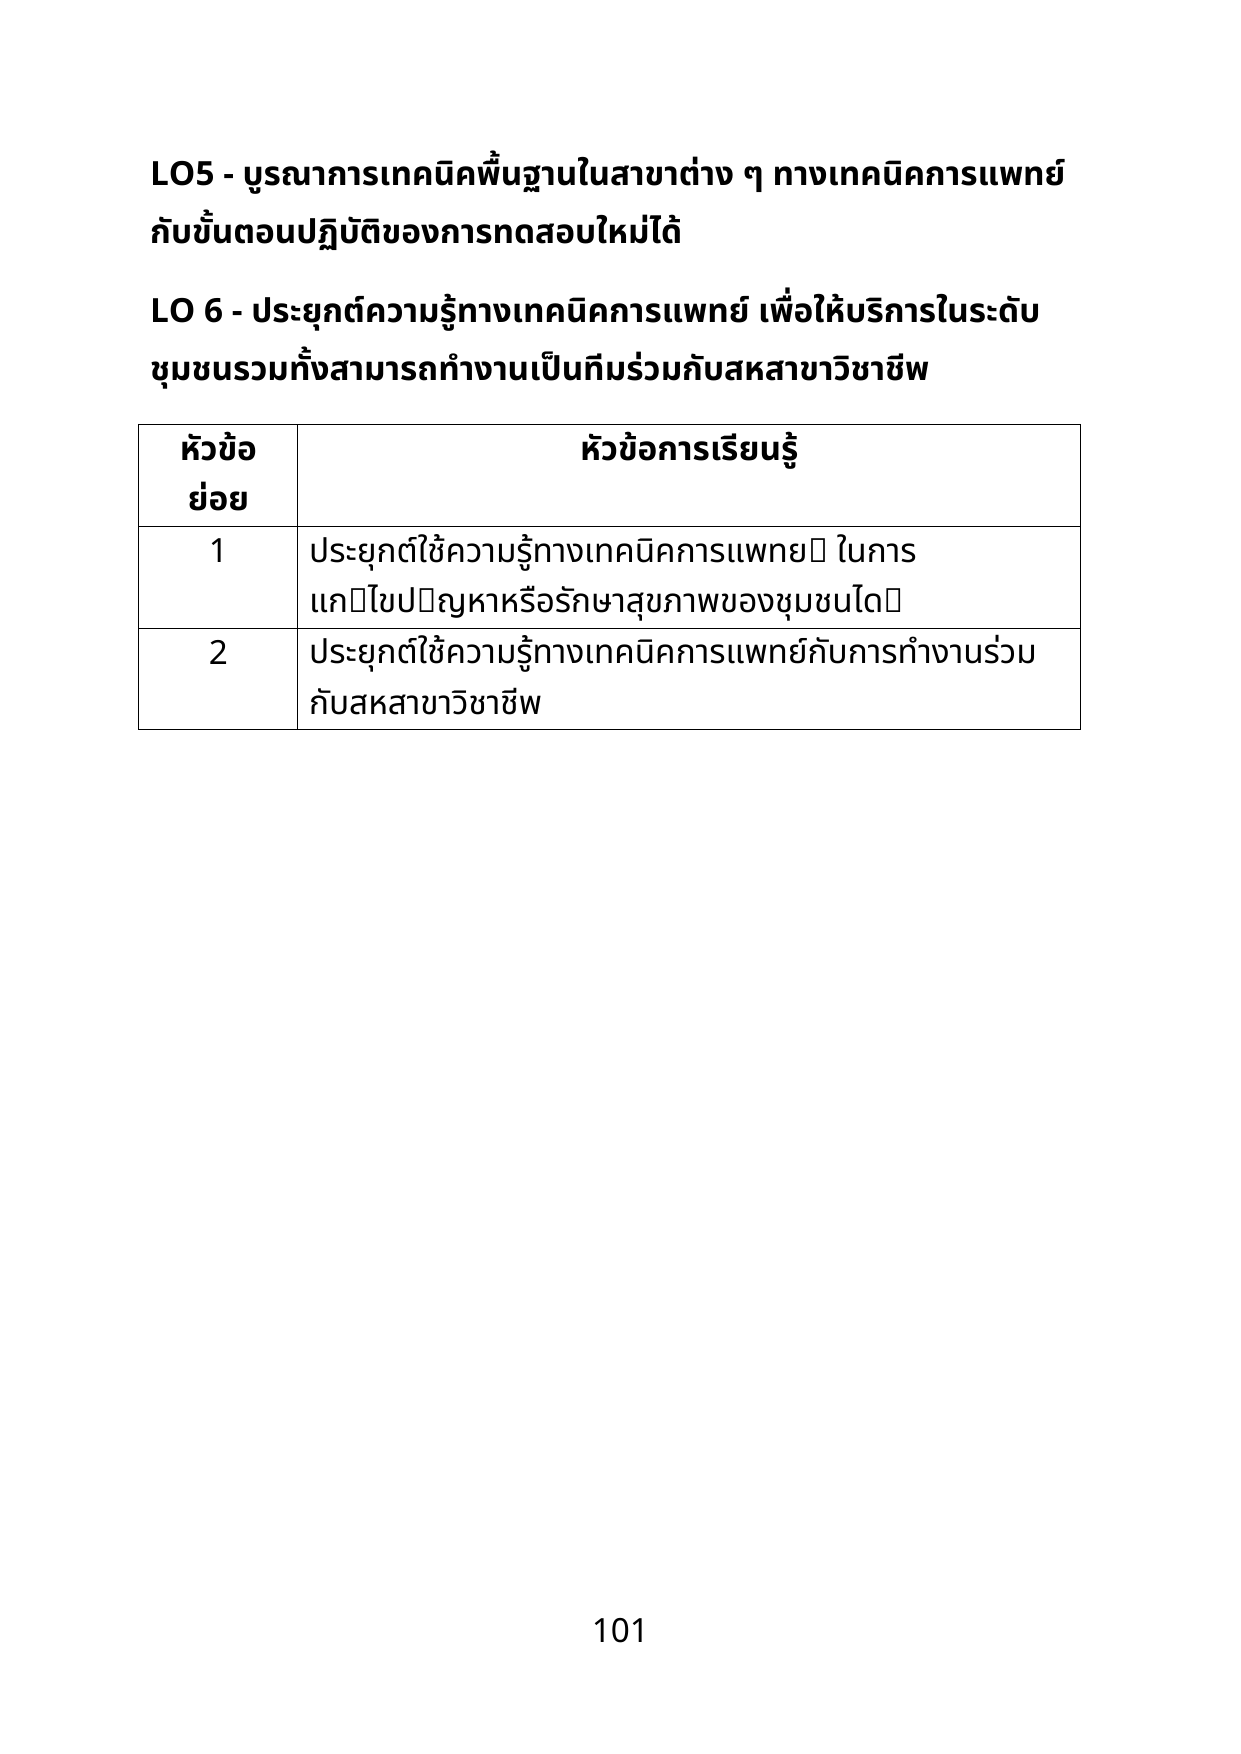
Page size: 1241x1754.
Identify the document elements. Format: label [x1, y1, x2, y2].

table_cell [139, 527, 297, 627]
table_cell [298, 629, 1080, 729]
table_header [298, 425, 1080, 526]
table_cell [139, 629, 297, 729]
table_cell [298, 527, 1080, 627]
table_header [139, 425, 297, 526]
